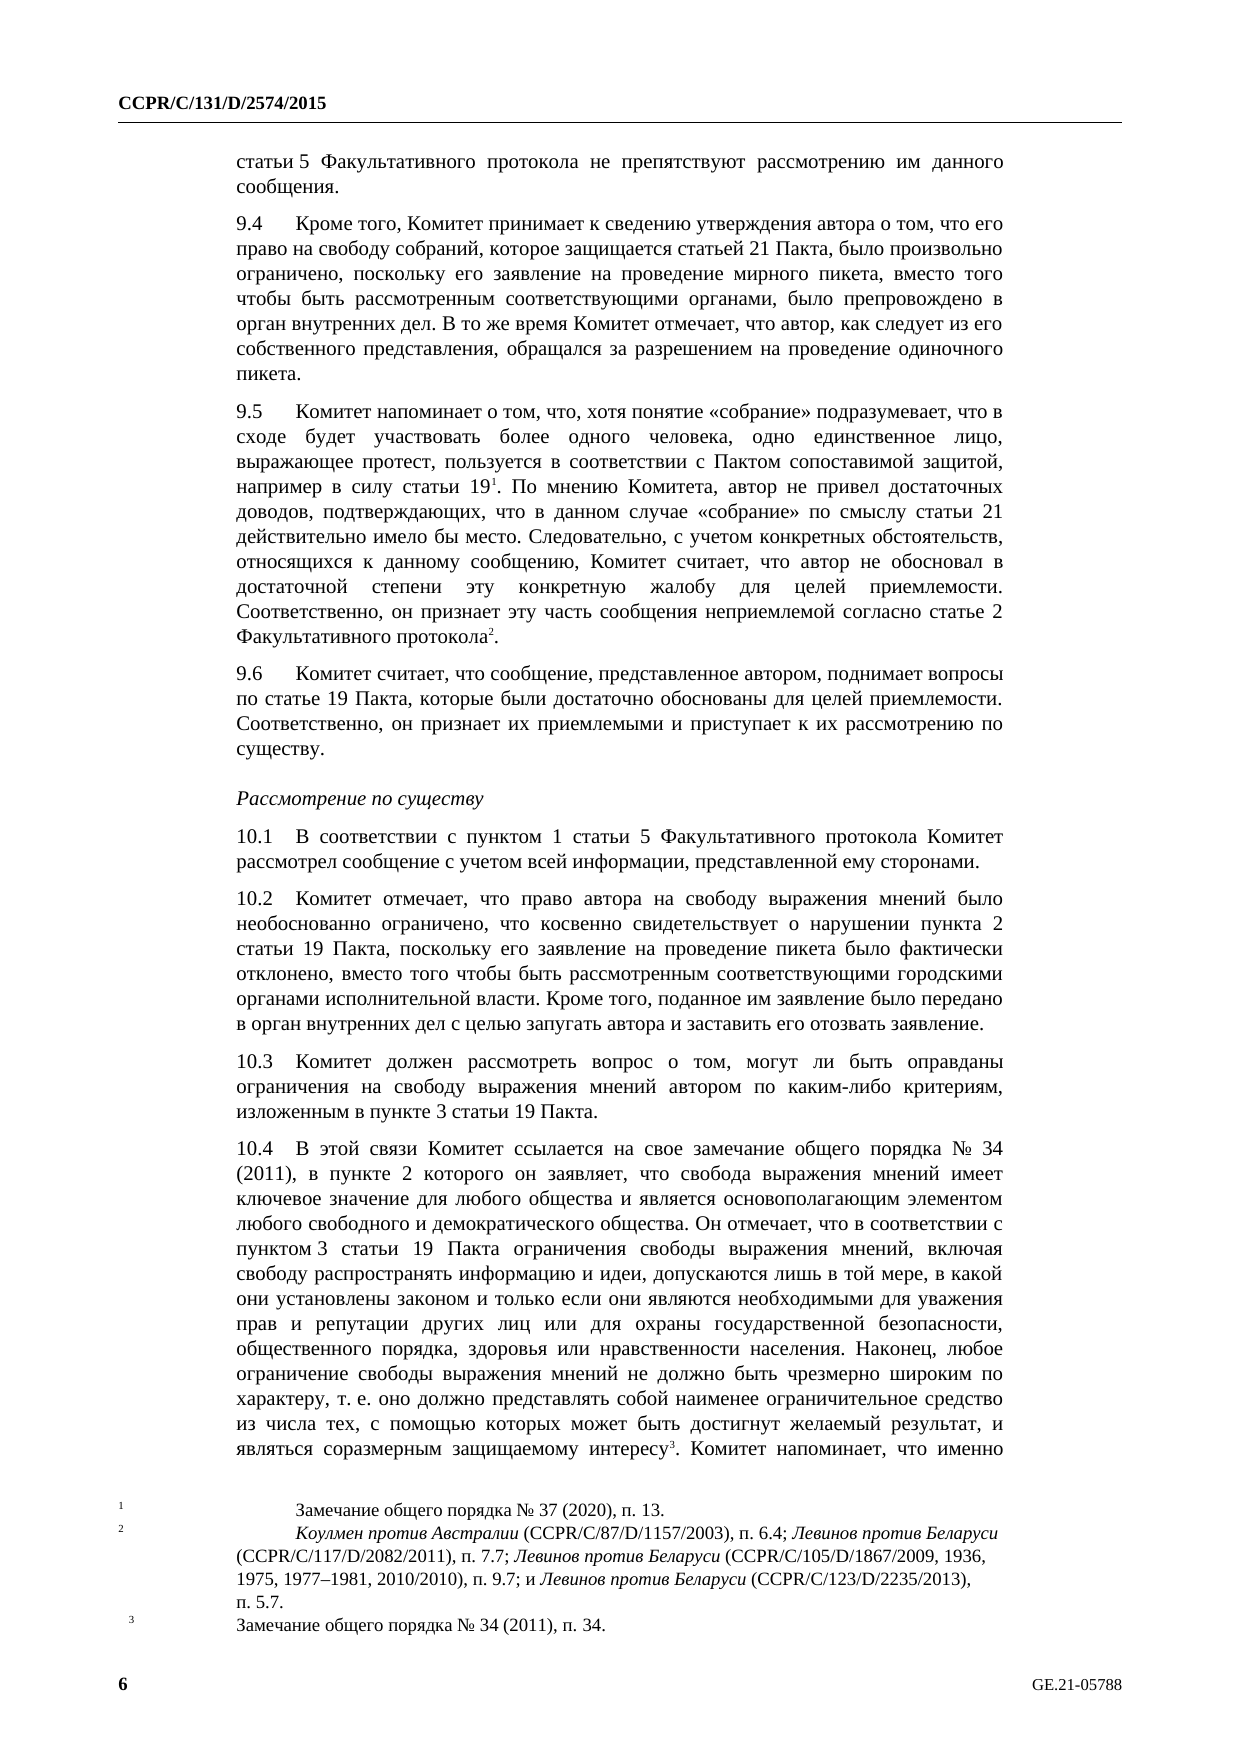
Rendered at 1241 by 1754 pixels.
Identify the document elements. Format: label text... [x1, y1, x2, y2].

text 10.2 Комитет отмечает, что право автора на свободу выражения мнений было необоснованно ограничено, что косвенно свидетельствует о нарушении пункта 2 статьи 19 Пакта, поскольку его заявление на проведение пикета было фактически отклонено, вместо того чтобы быть рассмотренным соответствующими городскими органами исполнительной власти. Кроме того, поданное им заявление было передано в орган внутренних дел с целью запугать автора и заставить его отозвать заявление. [236, 885, 1004, 1035]
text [236, 148, 1004, 198]
text Рассмотрение по существу [118, 785, 1004, 810]
text 10.1 В соответствии с пунктом 1 статьи 5 Факультативного протокола Комитет рассмотрел сообщение с учетом всей информации, представленной ему сторонами. [236, 823, 1004, 873]
text 9.6 Комитет считает, что сообщение, представленное автором, поднимает вопросы по статье 19 Пакта, которые были достаточно обоснованы для целей приемлемости. Соответственно, он признает их приемлемыми и приступает к их рассмотрению по существу. [236, 660, 1004, 760]
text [236, 1135, 1004, 1460]
text 10.3 Комитет должен рассмотреть вопрос о том, могут ли быть оправданы ограничения на свободу выражения мнений автором по каким-либо критериям, изложенным в пункте 3 статьи 19 Пакта. [236, 1048, 1004, 1123]
text 9.4 Кроме того, Комитет принимает к сведению утверждения автора о том, что его право на свободу собраний, которое защищается статьей 21 Пакта, было произвольно ограничено, поскольку его заявление на проведение мирного пикета, вместо того чтобы быть рассмотренным соответствующими органами, было препровождено в орган внутренних дел. В то же время Комитет отмечает, что автор, как следует из его собственного представления, обращался за разрешением на проведение одиночного пикета. [236, 210, 1004, 385]
text 9.5 Комитет напоминает о том, что, хотя понятие «собрание» подразумевает, что в сходе будет участвовать более одного человека, одно единственное лицо, выражающее протест, пользуется в соответствии с Пактом сопоставимой защитой, например в силу статьи 19. По мнению Комитета, автор не привел достаточных доводов, подтверждающих, что в данном случае «собрание» по смыслу статьи 21 действительно имело бы место. Следовательно, с учетом конкретных обстоятельств, относящихся к данному сообщению, Комитет считает, что автор не обосновал в достаточной степени эту конкретную жалобу для целей приемлемости. Соответственно, он признает эту часть сообщения неприемлемой согласно статье 2 Факультативного протокола. [236, 398, 1004, 648]
